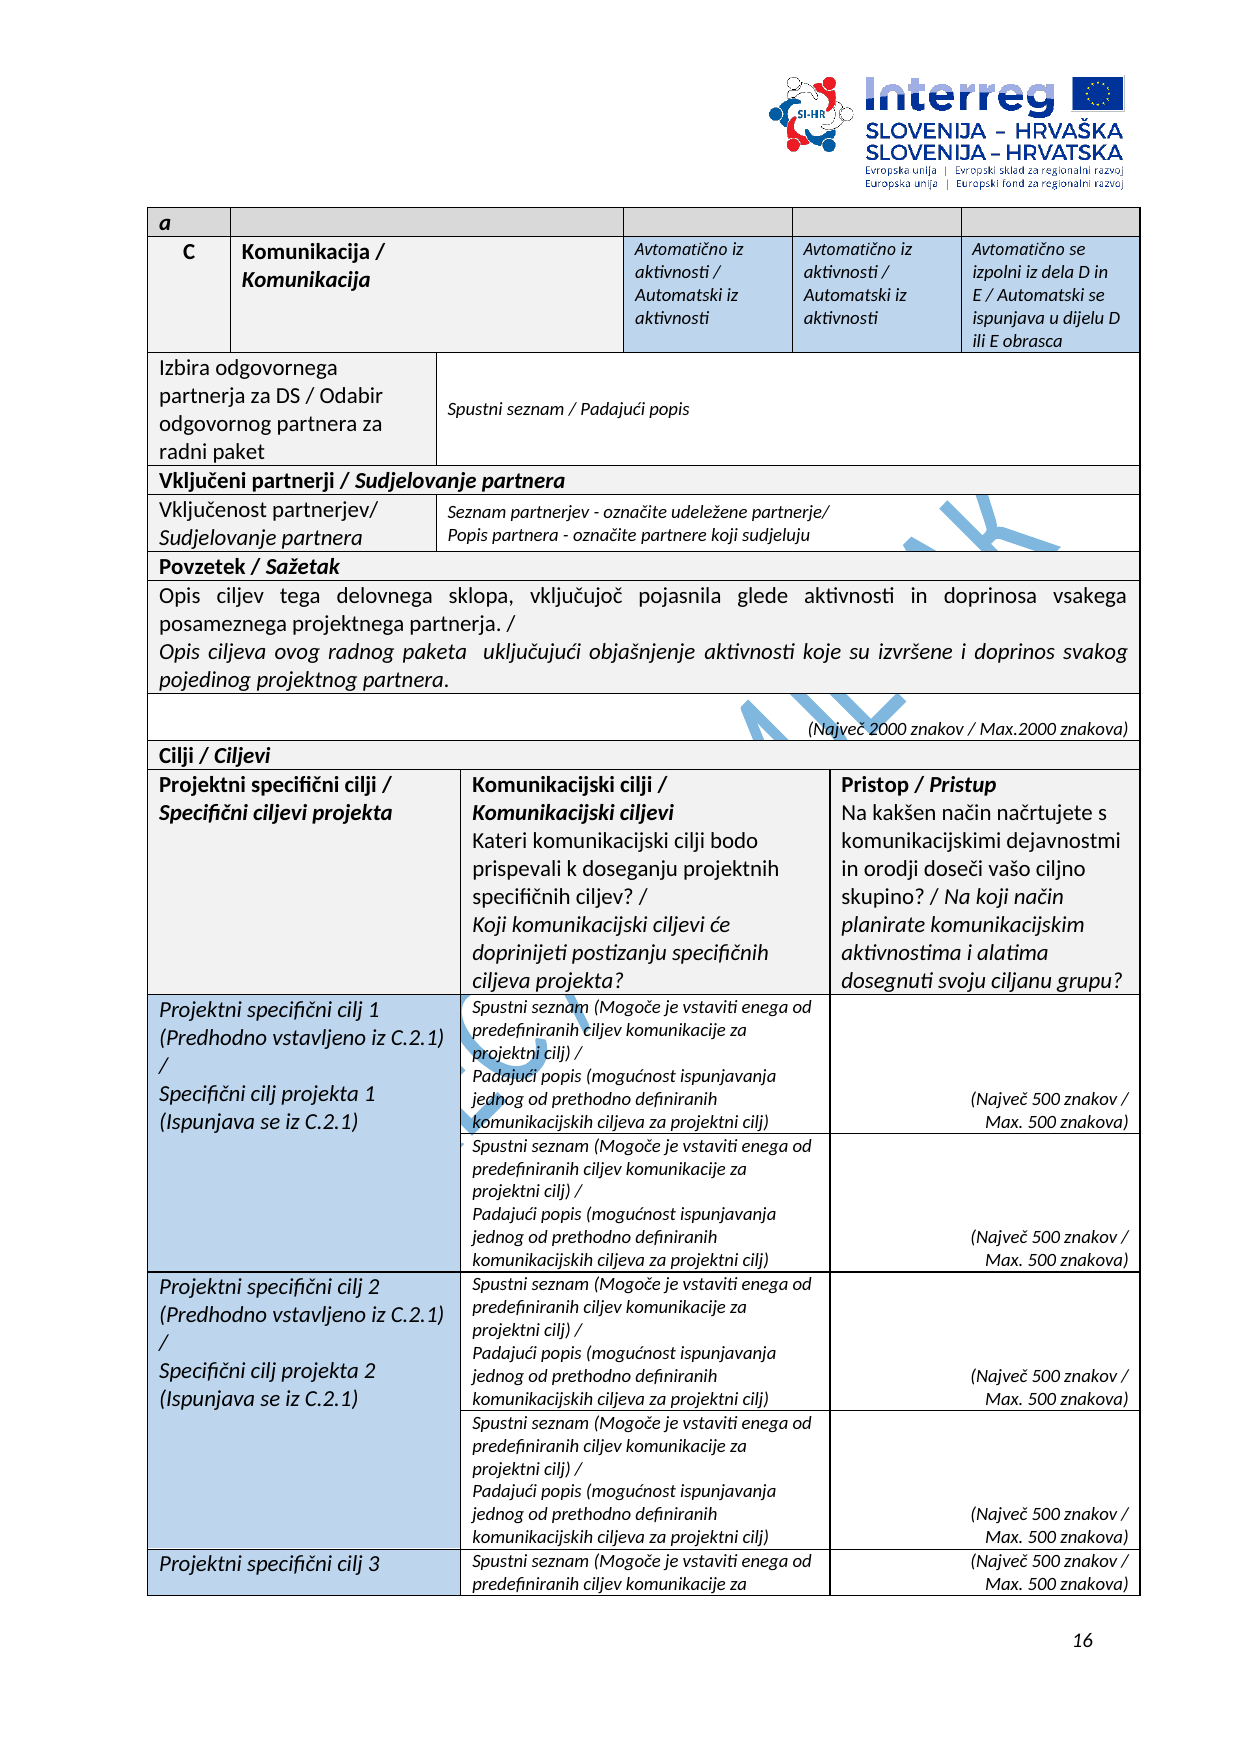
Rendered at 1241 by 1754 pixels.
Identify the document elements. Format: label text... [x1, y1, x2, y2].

table_cell (Največ 500 znakov / Max. 500 znakova) [831, 1134, 1139, 1271]
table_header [793, 208, 961, 236]
table_cell Projektni specifični cilj 1 (Predhodno vstavljeno iz C.2.1) / Specifični cilj projekta 1 (Ispunjava se iz C.2.1) [148, 995, 460, 1271]
table_cell (Največ 500 znakov / Max. 500 znakova) [831, 995, 1139, 1133]
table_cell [461, 1550, 829, 1595]
table_cell Komunikacijski cilji / Komunikacijski ciljevi Kateri komunikacijski cilji bodo prispevali k doseganju projektnih specifičnih ciljev? / Koji komunikacijski ciljevi će doprinijeti postizanju specifičnih ciljeva projekta? [461, 770, 829, 994]
table_cell Avtomatično se izpolni iz dela D in E / Automatski se ispunjava u dijelu D ili E obrasca [962, 237, 1139, 352]
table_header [624, 208, 792, 236]
table_cell Pristop / Pristup Na kakšen način načrtujete s komunikacijskimi dejavnostmi in orodji doseči vašo ciljno skupino? / Na koji način planirate komunikacijskim aktivnostima i alatima dosegnuti svoju ciljanu grupu? [831, 770, 1139, 994]
table_cell Cilji / Ciljevi [148, 741, 1139, 769]
table_cell (Največ 2000 znakov / Max.2000 znakova) [148, 694, 1139, 740]
table_cell Projektni specifični cilj 2 (Predhodno vstavljeno iz C.2.1) / Specifični cilj projekta 2 (Ispunjava se iz C.2.1) [148, 1273, 460, 1548]
table_cell (Največ 500 znakov / Max. 500 znakova) [831, 1411, 1139, 1548]
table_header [962, 208, 1139, 236]
table_cell Opis ciljev tega delovnega sklopa, vključujoč pojasnila glede aktivnosti in doprinosa vsakega posameznega projektnega partnerja. / Opis ciljeva ovog radnog paketa uključujući objašnjenje aktivnosti koje su izvršene i doprinos svakog pojedinog projektnog partnera. [148, 581, 1139, 693]
table_cell Seznam partnerjev - označite udeležene partnerje/ Popis partnera - označite partnere koji sudjeluju [437, 495, 1139, 551]
table_cell Povzetek / Sažetak [148, 552, 1139, 580]
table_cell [148, 1550, 460, 1595]
picture [734, 51, 1148, 212]
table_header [231, 208, 623, 236]
table_cell Komunikacija / Komunikacija [231, 237, 623, 352]
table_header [148, 208, 230, 236]
table_cell C [148, 237, 230, 352]
table_cell (Največ 500 znakov / Max. 500 znakova) [831, 1273, 1139, 1410]
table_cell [831, 1550, 1139, 1595]
table_cell Vključeni partnerji / Sudjelovanje partnera [148, 466, 1139, 494]
table_cell Vključenost partnerjev/ Sudjelovanje partnera [148, 495, 436, 551]
table_cell Projektni specifični cilji / Specifični ciljevi projekta [148, 770, 460, 994]
table_cell Avtomatično iz aktivnosti / Automatski iz aktivnosti [793, 237, 961, 352]
table_cell Izbira odgovornega partnerja za DS / Odabir odgovornog partnera za radni paket [148, 353, 436, 465]
table_cell Spustni seznam / Padajući popis [437, 353, 1139, 465]
table_cell Avtomatično iz aktivnosti / Automatski iz aktivnosti [624, 237, 792, 352]
